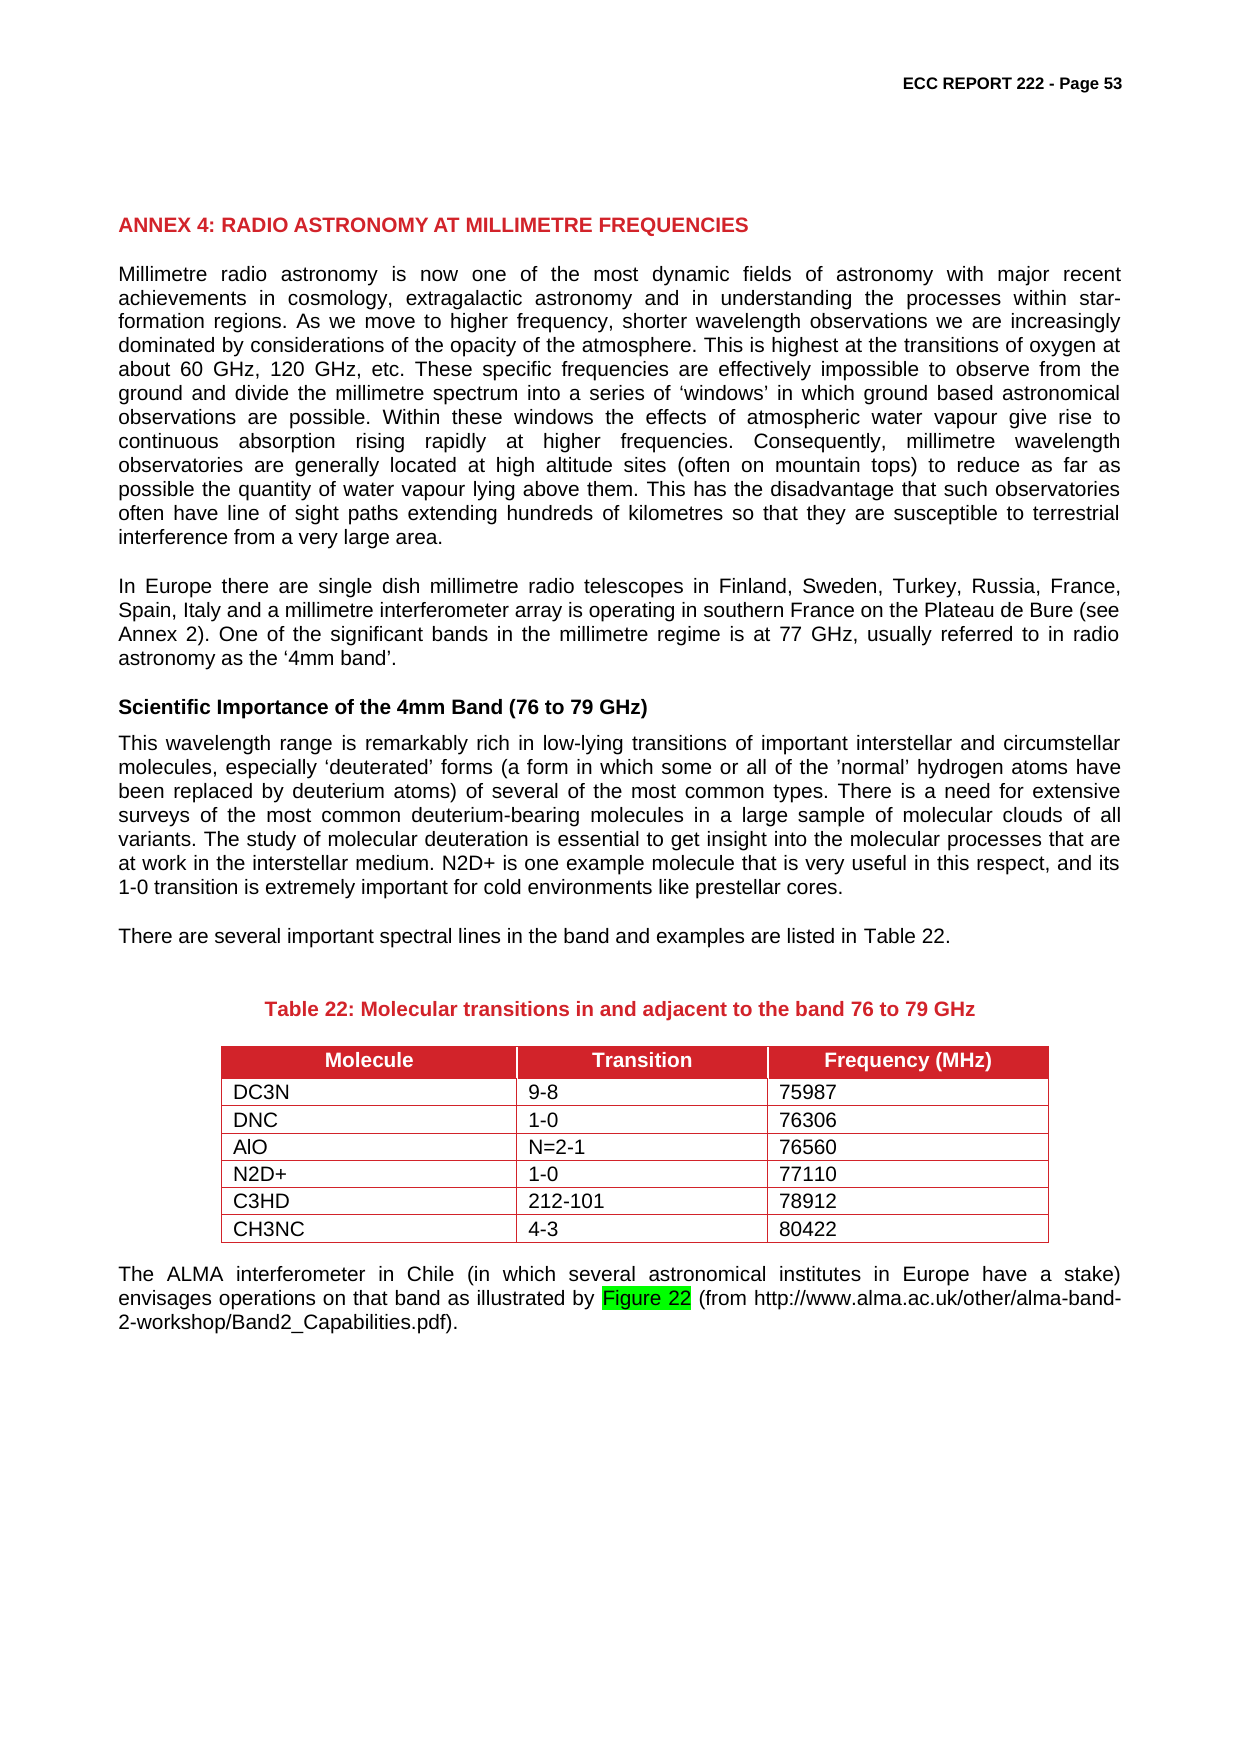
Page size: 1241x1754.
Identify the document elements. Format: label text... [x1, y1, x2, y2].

table_cell 77110 [768, 1161, 1048, 1187]
table_cell 75987 [768, 1079, 1048, 1105]
table_cell C3HD [222, 1188, 516, 1214]
table_cell 1-0 [517, 1161, 767, 1187]
table_cell 76306 [768, 1106, 1048, 1132]
table_cell DC3N [222, 1079, 516, 1105]
table_header Frequency (MHz) [769, 1047, 1048, 1078]
table_cell AlO [222, 1134, 516, 1160]
table_cell 78912 [768, 1188, 1048, 1214]
table_cell DNC [222, 1106, 516, 1132]
table_cell 76560 [768, 1134, 1048, 1160]
table_cell 1-0 [517, 1106, 767, 1132]
text The ALMA interferometer in Chile (in which several astronomical institutes in Europe have a stake) envisages operations on that band as illustrated by Figure 22 (from http://www.alma.ac.uk/other/alma-band-2-workshop/Band2_Capabilities.pdf). [118, 1262, 1122, 1334]
table_cell N2D+ [222, 1161, 516, 1187]
table_cell N=2-1 [517, 1134, 767, 1160]
text There are several important spectral lines in the band and examples are listed in Table 22. [118, 924, 1122, 948]
table_cell CH3NC [222, 1215, 516, 1242]
text In Europe there are single dish millimetre radio telescopes in Finland, Sweden, Turkey, Russia, France, Spain, Italy and a millimetre interferometer array is operating in southern France on the Plateau de Bure (see Annex 2). One of the significant bands in the millimetre regime is at 77 GHz, usually referred to in radio astronomy as the ‘4mm band’. [118, 574, 1122, 670]
table_cell 80422 [768, 1215, 1048, 1242]
table_header Molecule [222, 1047, 516, 1078]
text This wavelength range is remarkably rich in low-lying transitions of important interstellar and circumstellar molecules, especially ‘deuterated’ forms (a form in which some or all of the ’normal’ hydrogen atoms have been replaced by deuterium atoms) of several of the most common types. There is a need for extensive surveys of the most common deuterium-bearing molecules in a large sample of molecular clouds of all variants. The study of molecular deuteration is essential to get insight into the molecular processes that are at work in the interstellar medium. N2D+ is one example molecule that is very useful in this respect, and its 1-0 transition is extremely important for cold environments like prestellar cores. [118, 731, 1122, 899]
text Table 22: Molecular transitions in and adjacent to the band 76 to 79 GHz [118, 997, 1122, 1021]
text Scientific Importance of the 4mm Band (76 to 79 GHz) [118, 695, 1122, 719]
subtitle RADIO ASTRONOMY AT MILLIMETRE FREQUENCIES [118, 212, 1122, 236]
table_cell 9-8 [517, 1079, 767, 1105]
table_header Transition [518, 1047, 767, 1078]
table_cell 4-3 [517, 1215, 767, 1242]
text Millimetre radio astronomy is now one of the most dynamic fields of astronomy with major recent achievements in cosmology, extragalactic astronomy and in understanding the processes within star-formation regions. As we move to higher frequency, shorter wavelength observations we are increasingly dominated by considerations of the opacity of the atmosphere. This is highest at the transitions of oxygen at about 60 GHz, 120 GHz, etc. These specific frequencies are effectively impossible to observe from the ground and divide the millimetre spectrum into a series of ‘windows’ in which ground based astronomical observations are possible. Within these windows the effects of atmospheric water vapour give rise to continuous absorption rising rapidly at higher frequencies. Consequently, millimetre wavelength observatories are generally located at high altitude sites (often on mountain tops) to reduce as far as possible the quantity of water vapour lying above them. This has the disadvantage that such observatories often have line of sight paths extending hundreds of kilometres so that they are susceptible to terrestrial interference from a very large area. [118, 261, 1122, 549]
table_cell 212-101 [517, 1188, 767, 1214]
